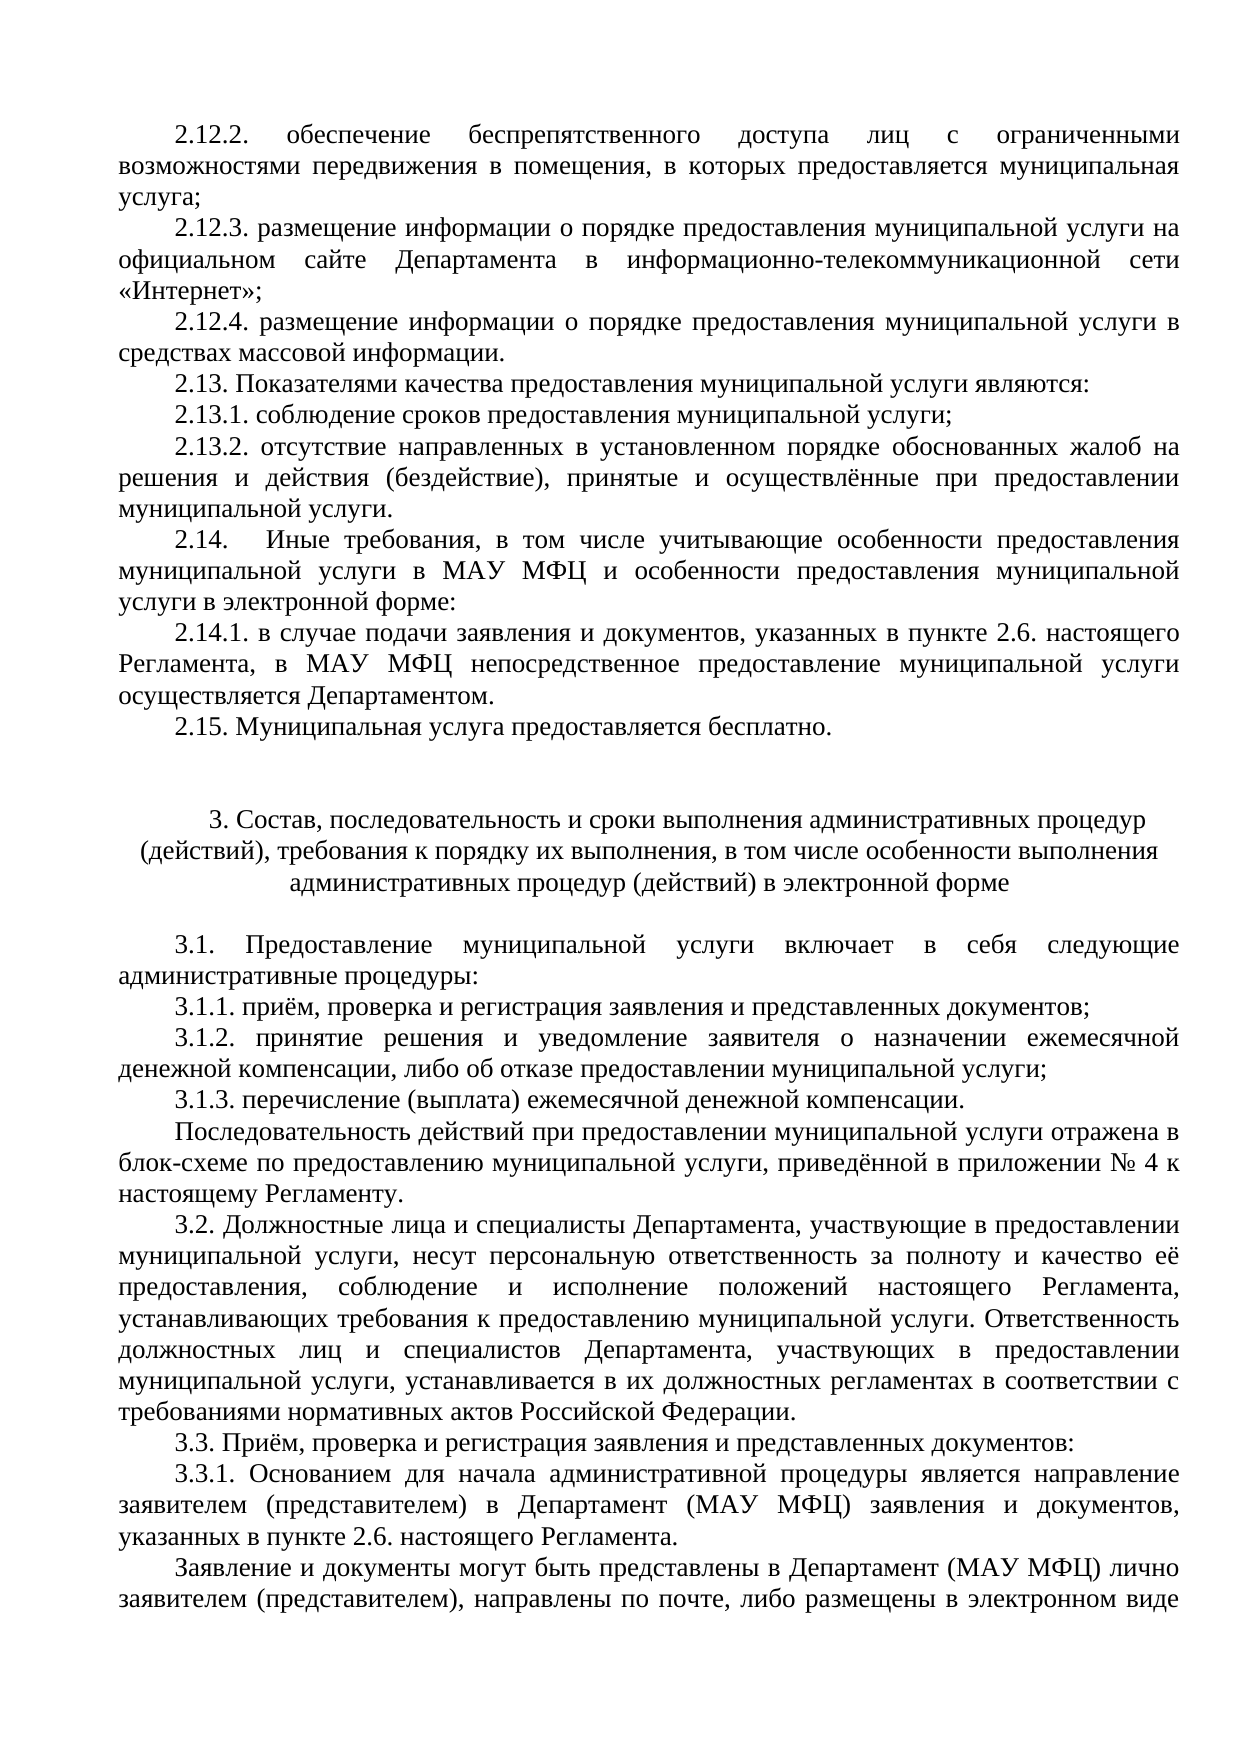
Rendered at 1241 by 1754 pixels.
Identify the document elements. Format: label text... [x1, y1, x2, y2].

text 3.3.1. Основанием для начала административной процедуры является направление заявителем (представителем) в Департамент (МАУ МФЦ) заявления и документов, указанных в пункте 2.6. настоящего Регламента. [118, 1457, 1181, 1551]
text 2.13.2. отсутствие направленных в установленном порядке обоснованных жалоб на решения и действия (бездействие), принятые и осуществлённые при предоставлении муниципальной услуги. [118, 429, 1181, 523]
text 3.1. Предоставление муниципальной услуги включает в себя следующие административные процедуры: [118, 928, 1181, 990]
text 2.12.2. обеспечение беспрепятственного доступа лиц с ограниченными возможностями передвижения в помещения, в которых предоставляется муниципальная услуга; [118, 118, 1181, 212]
text 3. Состав, последовательность и сроки выполнения административных процедур (действий), требования к порядку их выполнения, в том числе особенности выполнения административных процедур (действий) в электронной форме [118, 803, 1181, 897]
text 2.13.1. соблюдение сроков предоставления муниципальной услуги; [118, 398, 1181, 429]
text 3.3. Приём, проверка и регистрация заявления и представленных документов: [118, 1426, 1181, 1457]
text 2.12.3. размещение информации о порядке предоставления муниципальной услуги на официальном сайте Департамента в информационно-телекоммуникационной сети «Интернет»; [118, 212, 1181, 305]
text 2.15. Муниципальная услуга предоставляется бесплатно. [118, 710, 1181, 741]
text 3.1.2. принятие решения и уведомление заявителя о назначении ежемесячной денежной компенсации, либо об отказе предоставлении муниципальной услуги; [118, 1021, 1181, 1084]
text Последовательность действий при предоставлении муниципальной услуги отражена в блок-схеме по предоставлению муниципальной услуги, приведённой в приложении № 4 к настоящему Регламенту. [118, 1115, 1181, 1208]
text 3.2. Должностные лица и специалисты Департамента, участвующие в предоставлении муниципальной услуги, несут персональную ответственность за полноту и качество её предоставления, соблюдение и исполнение положений настоящего Регламента, устанавливающих требования к предоставлению муниципальной услуги. Ответственность должностных лиц и специалистов Департамента, участвующих в предоставлении муниципальной услуги, устанавливается в их должностных регламентах в соответствии с требованиями нормативных актов Российской Федерации. [118, 1208, 1181, 1426]
text 3.1.3. перечисление (выплата) ежемесячной денежной компенсации. [118, 1084, 1181, 1115]
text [118, 1551, 1181, 1613]
text 2.12.4. размещение информации о порядке предоставления муниципальной услуги в средствах массовой информации. [118, 305, 1181, 367]
text 2.14. Иные требования, в том числе учитывающие особенности предоставления муниципальной услуги в МАУ МФЦ и особенности предоставления муниципальной услуги в электронной форме: [118, 523, 1181, 616]
text 2.14.1. в случае подачи заявления и документов, указанных в пункте 2.6. настоящего Регламента, в МАУ МФЦ непосредственное предоставление муниципальной услуги осуществляется Департаментом. [118, 616, 1181, 710]
text 2.13. Показателями качества предоставления муниципальной услуги являются: [118, 367, 1181, 398]
text 3.1.1. приём, проверка и регистрация заявления и представленных документов; [118, 990, 1181, 1021]
